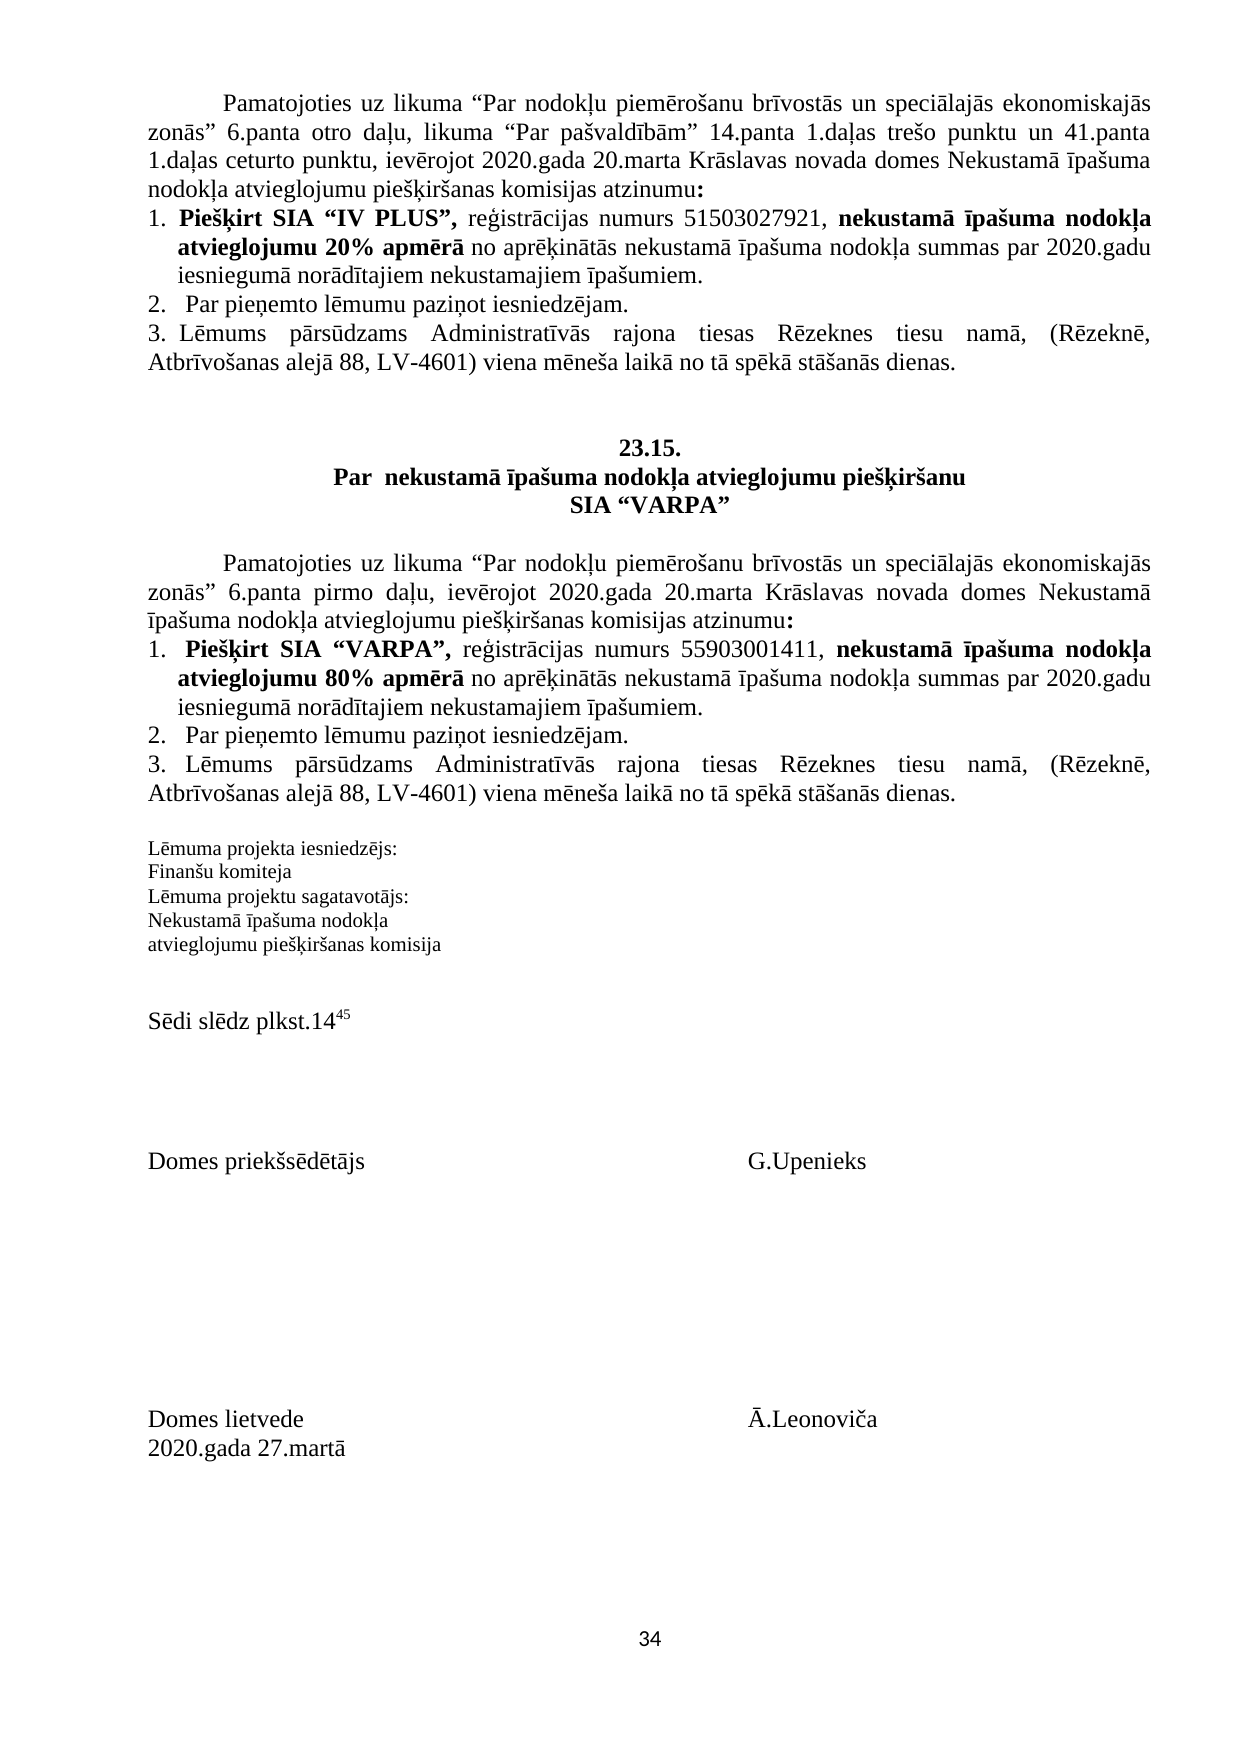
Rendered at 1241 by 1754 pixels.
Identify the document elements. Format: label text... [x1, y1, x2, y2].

text atvieglojumu piešķiršanas komisija [148, 932, 1152, 956]
text 23.15. [148, 433, 1152, 462]
text Pamatojoties uz likuma “Par nodokļu piemērošanu brīvostās un speciālajās ekonomiskajās zonās” 6.panta otro daļu, likuma “Par pašvaldībām” 14.panta 1.daļas trešo punktu un 41.panta 1.daļas ceturto punktu, ievērojot 2020.gada 20.marta Krāslavas novada domes Nekustamā īpašuma nodokļa atvieglojumu piešķiršanas komisijas atzinumu: [148, 88, 1152, 203]
text Sēdi slēdz plkst.1445 [148, 1006, 1152, 1034]
text 1. Piešķirt SIA “IV PLUS”, reģistrācijas numurs 51503027921, nekustamā īpašuma nodokļa atvieglojumu 20% apmērā no aprēķinātās nekustamā īpašuma nodokļa summas par 2020.gadu iesniegumā norādītajiem nekustamajiem īpašumiem. [148, 203, 1152, 289]
text Lēmuma projekta iesniedzējs: [148, 835, 1152, 859]
text Domes priekšsēdētājs G.Upenieks [148, 1146, 1152, 1174]
text Nekustamā īpašuma nodokļa [148, 908, 1152, 932]
text SIA “VARPA” [148, 490, 1152, 519]
text Domes lietvede Ā.Leonoviča [148, 1404, 1152, 1433]
text 2. Par pieņemto lēmumu paziņot iesniedzējam. [148, 289, 1152, 318]
text 2020.gada 27.martā [148, 1433, 1152, 1462]
text Finanšu komiteja [148, 859, 1152, 883]
text Par nekustamā īpašuma nodokļa atvieglojumu piešķiršanu [148, 462, 1152, 490]
text 1. Piešķirt SIA “VARPA”, reģistrācijas numurs 55903001411, nekustamā īpašuma nodokļa atvieglojumu 80% apmērā no aprēķinātās nekustamā īpašuma nodokļa summas par 2020.gadu iesniegumā norādītajiem nekustamajiem īpašumiem. [148, 634, 1152, 720]
text Pamatojoties uz likuma “Par nodokļu piemērošanu brīvostās un speciālajās ekonomiskajās zonās” 6.panta pirmo daļu, ievērojot 2020.gada 20.marta Krāslavas novada domes Nekustamā īpašuma nodokļa atvieglojumu piešķiršanas komisijas atzinumu: [148, 548, 1152, 634]
text Lēmuma projektu sagatavotājs: [148, 883, 1152, 908]
text 2. Par pieņemto lēmumu paziņot iesniedzējam. [148, 720, 1152, 749]
